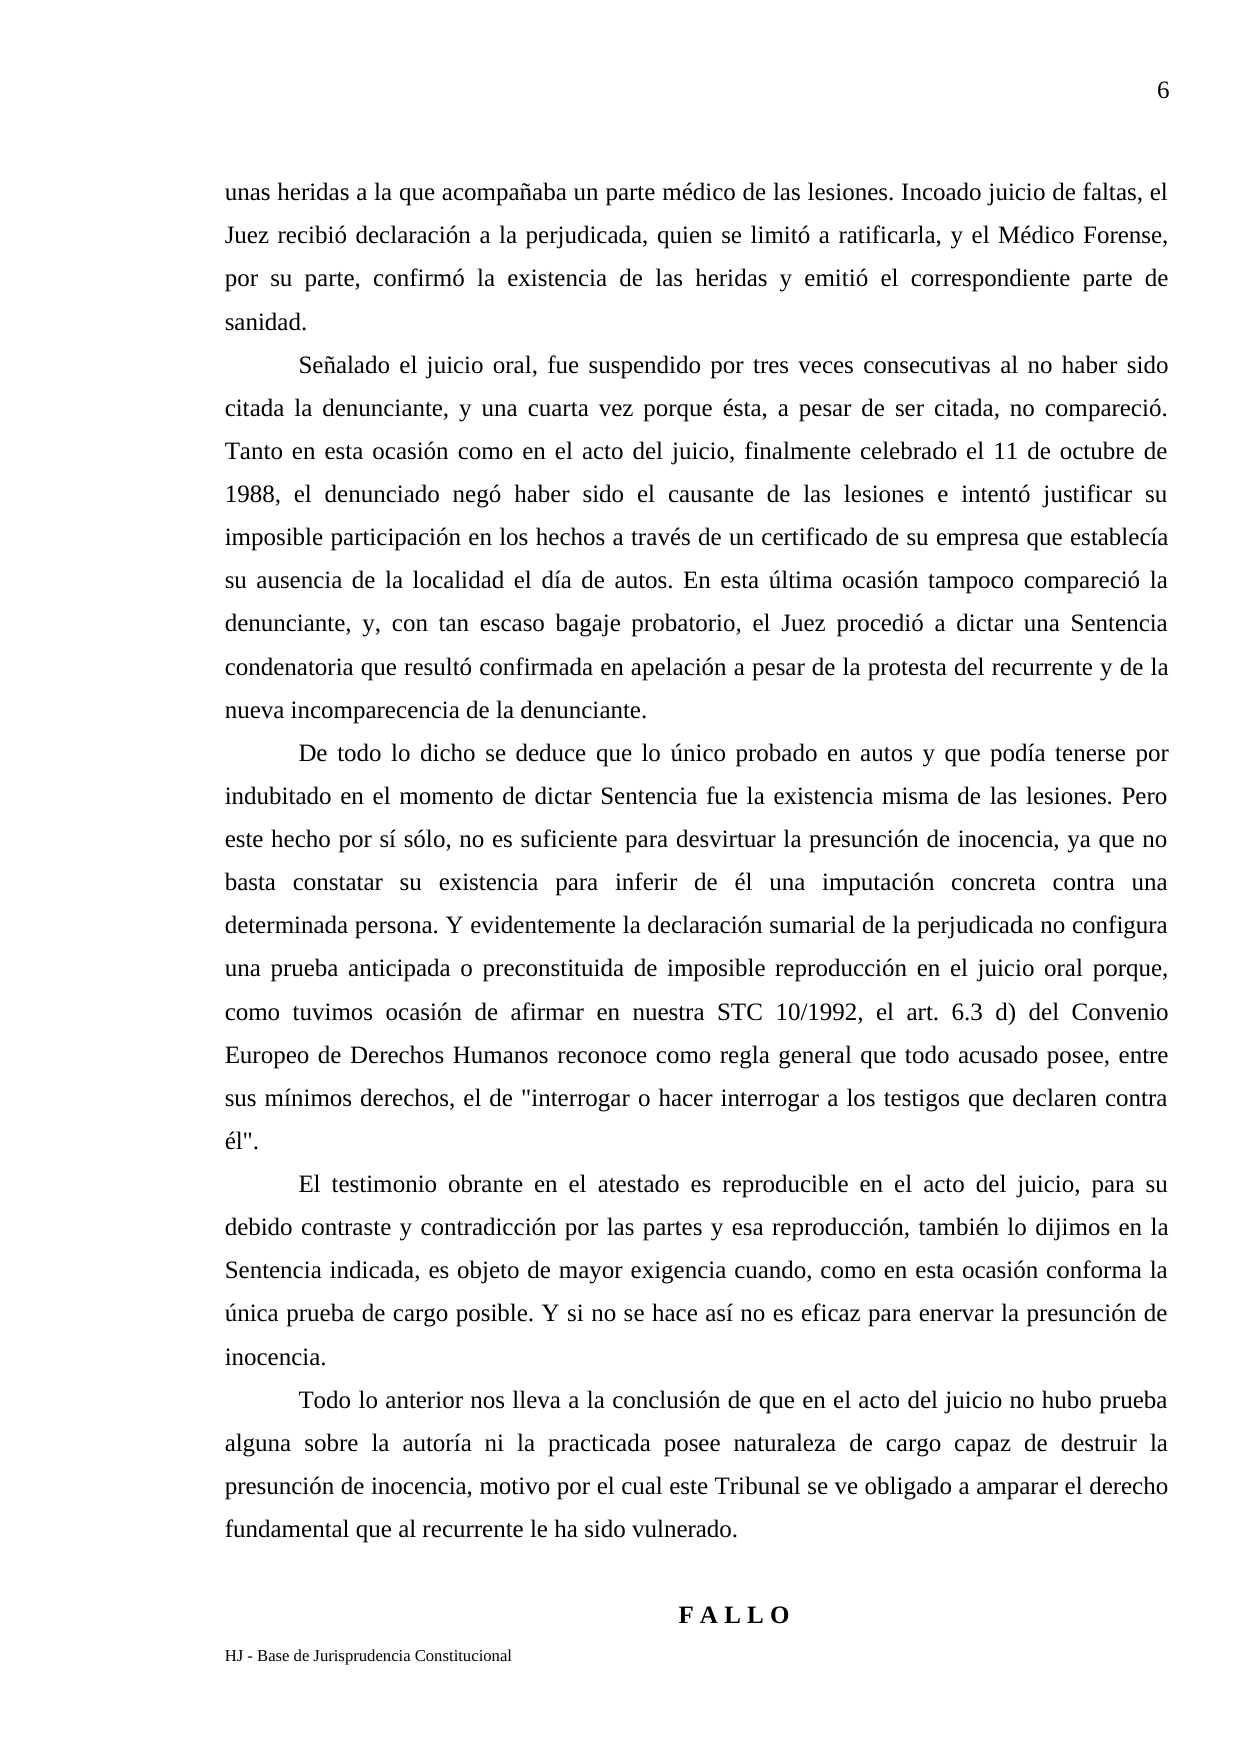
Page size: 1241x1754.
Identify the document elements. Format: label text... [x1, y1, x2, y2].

text De todo lo dicho se deduce que lo único probado en autos y que podía tenerse por indubitado en el momento de dictar Sentencia fue la existencia misma de las lesiones. Pero este hecho por sí sólo, no es suficiente para desvirtuar la presunción de inocencia, ya que no basta constatar su existencia para inferir de él una imputación concreta contra una determinada persona. Y evidentemente la declaración sumarial de la perjudicada no configura una prueba anticipada o preconstituida de imposible reproducción en el juicio oral porque, como tuvimos ocasión de afirmar en nuestra STC 10/1992, el art. 6.3 d) del Convenio Europeo de Derechos Humanos reconoce como regla general que todo acusado posee, entre sus mínimos derechos, el de "interrogar o hacer interrogar a los testigos que declaren contra él". [224, 738, 1169, 1155]
subtitle F A L L O [224, 1600, 1169, 1629]
text Señalado el juicio oral, fue suspendido por tres veces consecutivas al no haber sido citada la denunciante, y una cuarta vez porque ésta, a pesar de ser citada, no compareció. Tanto en esta ocasión como en el acto del juicio, finalmente celebrado el 11 de octubre de 1988, el denunciado negó haber sido el causante de las lesiones e intentó justificar su imposible participación en los hechos a través de un certificado de su empresa que establecía su ausencia de la localidad el día de autos. En esta última ocasión tampoco compareció la denunciante, y, con tan escaso bagaje probatorio, el Juez procedió a dictar una Sentencia condenatoria que resultó confirmada en apelación a pesar de la protesta del recurrente y de la nueva incomparecencia de la denunciante. [224, 350, 1169, 723]
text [224, 177, 1169, 335]
text El testimonio obrante en el atestado es reproducible en el acto del juicio, para su debido contraste y contradicción por las partes y esa reproducción, también lo dijimos en la Sentencia indicada, es objeto de mayor exigencia cuando, como en esta ocasión conforma la única prueba de cargo posible. Y si no se hace así no es eficaz para enervar la presunción de inocencia. [224, 1169, 1169, 1370]
text Todo lo anterior nos lleva a la conclusión de que en el acto del juicio no hubo prueba alguna sobre la autoría ni la practicada posee naturaleza de cargo capaz de destruir la presunción de inocencia, motivo por el cual este Tribunal se ve obligado a amparar el derecho fundamental que al recurrente le ha sido vulnerado. [224, 1385, 1169, 1543]
